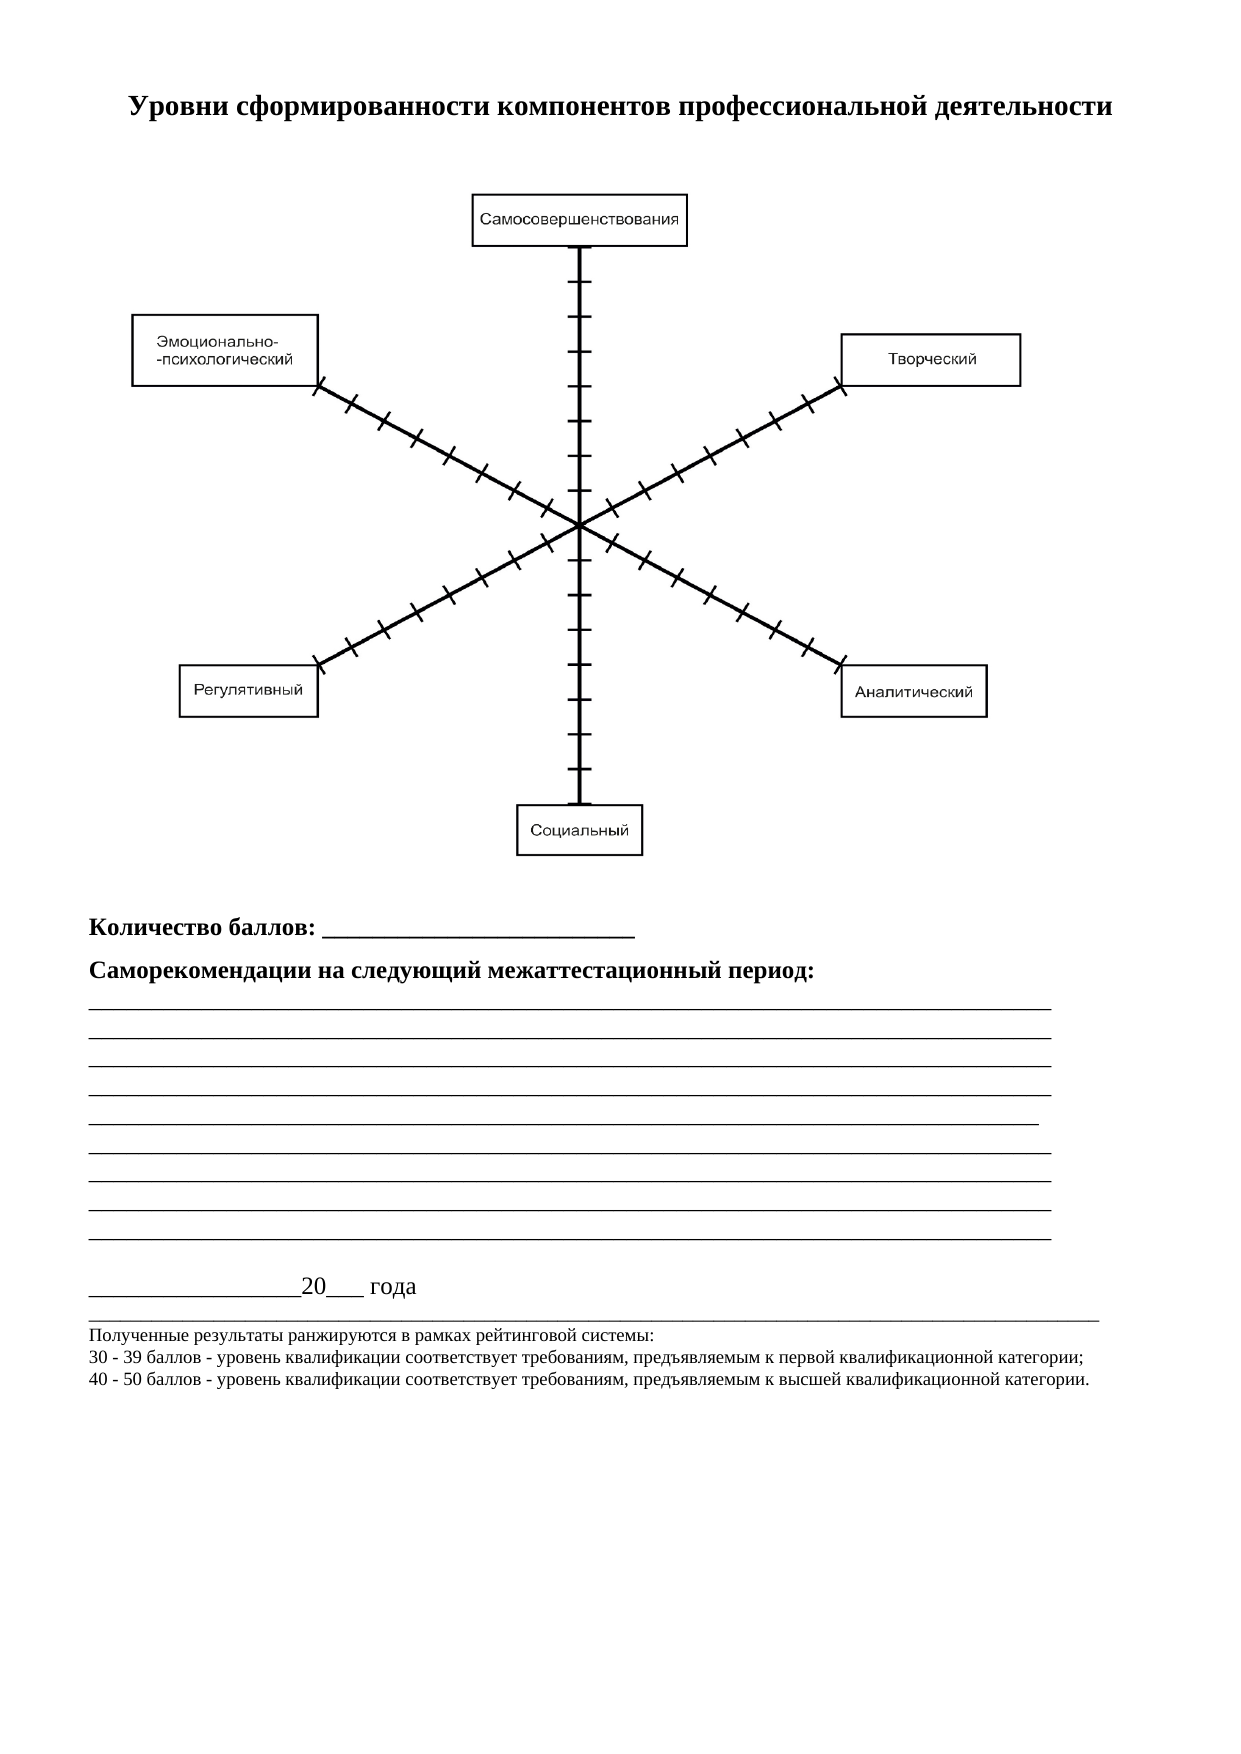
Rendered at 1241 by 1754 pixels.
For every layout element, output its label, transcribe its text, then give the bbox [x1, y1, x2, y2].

text _____________________________________________________________________________ [89, 1128, 1152, 1156]
text _____________________________________________________________________________ [89, 1013, 1152, 1041]
text 30 - 39 баллов - уровень квалификации соответствует требованиям, предъявляемым к первой квалификационной категории; [89, 1346, 1152, 1367]
text _____________________________________________________________________________ [89, 1070, 1152, 1099]
text Полученные результаты ранжируются в рамках рейтинговой системы: [89, 1324, 1152, 1346]
text _________________20___ года [89, 1271, 1152, 1300]
text _____________________________________________________________________________ [89, 1041, 1152, 1070]
text _____________________________________________________________________________ [89, 984, 1152, 1013]
text _____________________________________________________________________________ [89, 1156, 1152, 1185]
text _________________________________________________________________________________________________ [89, 1300, 1152, 1324]
text Саморекомендации на следующий межаттестационный период: [89, 955, 1152, 984]
text 40 - 50 баллов - уровень квалификации соответствует требованиям, предъявляемым к высшей квалификационной категории. [89, 1367, 1152, 1389]
text Уровни сформированности компонентов профессиональной деятельности [89, 88, 1152, 121]
text _____________________________________________________________________________ [89, 1214, 1152, 1243]
text Количество баллов: _________________________ [89, 912, 1152, 941]
picture [117, 175, 1033, 871]
text _____________________________________________________________________________ [89, 1185, 1152, 1214]
text ____________________________________________________________________________ [89, 1099, 1152, 1128]
